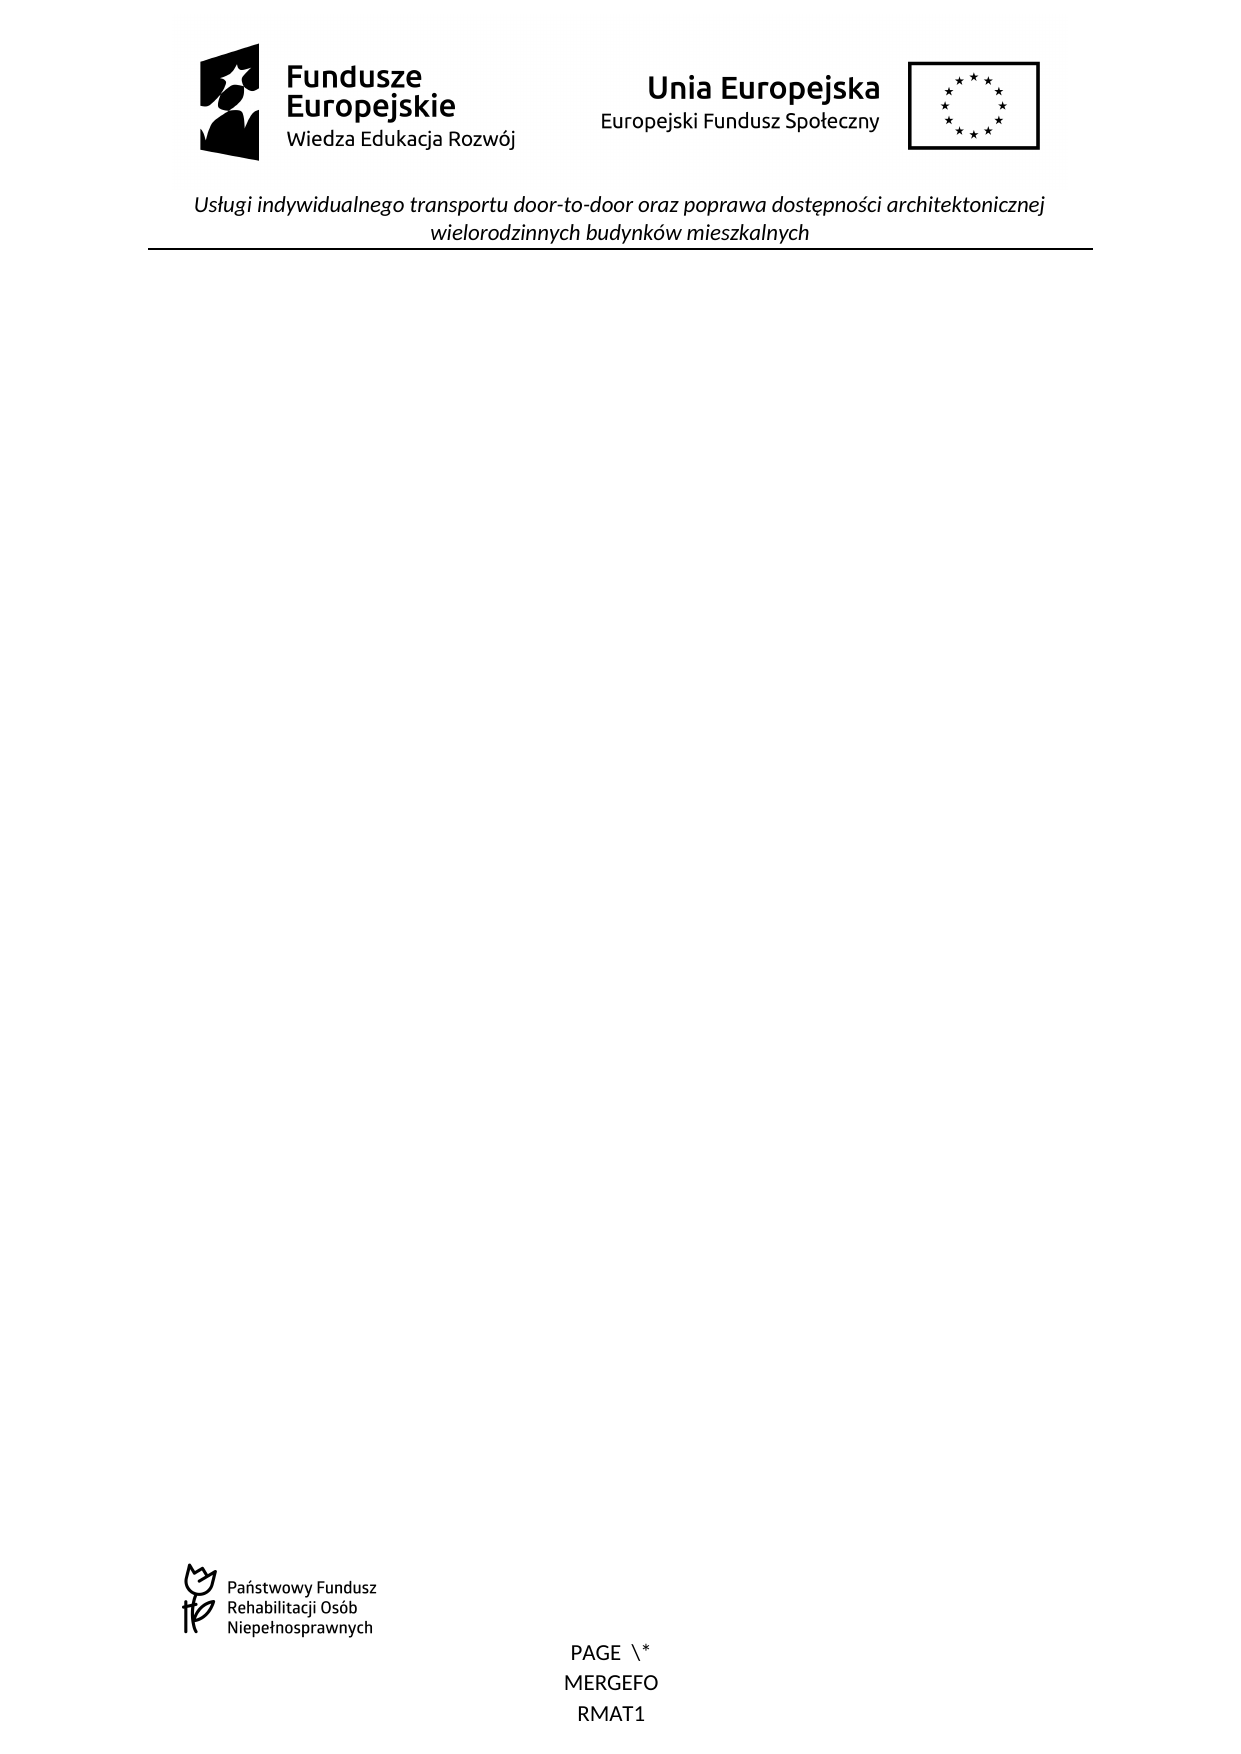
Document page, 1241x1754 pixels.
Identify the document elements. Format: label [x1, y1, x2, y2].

picture [147, 1531, 411, 1670]
picture [172, 14, 1069, 190]
